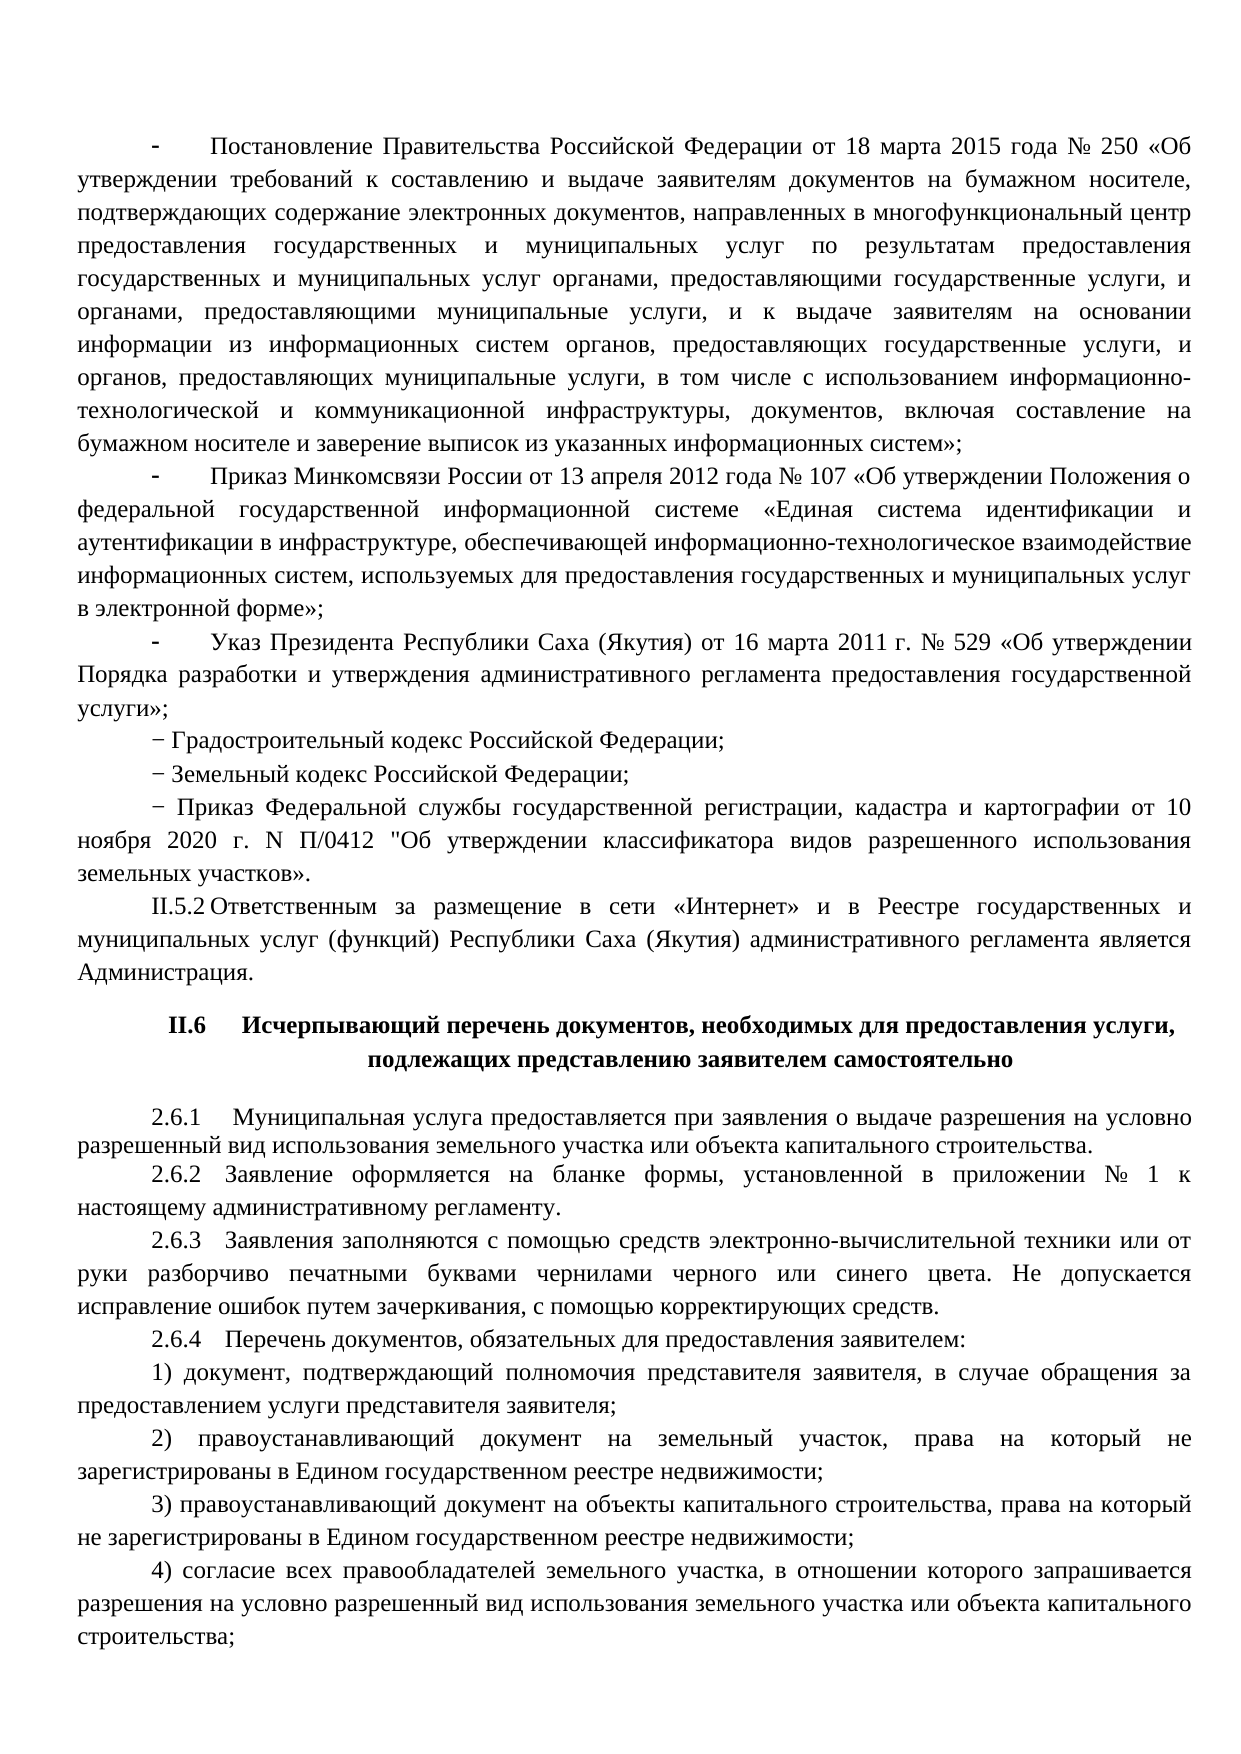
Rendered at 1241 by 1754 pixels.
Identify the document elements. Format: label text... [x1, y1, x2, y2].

list − Земельный кодекс Российской Федерации; [77, 759, 1192, 787]
list 3) правоустанавливающий документ на объекты капитального строительства, права на который не зарегистрированы в Едином государственном реестре недвижимости; [77, 1489, 1192, 1551]
list Заявление оформляется на бланке формы, установленной в приложении № 1 к настоящему административному регламенту. [77, 1159, 1192, 1221]
list − Градостроительный кодекс Российской Федерации; [77, 726, 1192, 754]
list − Приказ Федеральной службы государственной регистрации, кадастра и картографии от 10 ноября 2020 г. N П/0412 "Об утверждении классификатора видов разрешенного использования земельных участков». [77, 792, 1192, 886]
list Приказ Минкомсвязи России от 13 апреля 2012 года № 107 «Об утверждении Положения о федеральной государственной информационной системе «Единая система идентификации и аутентификации в инфраструктуре, обеспечивающей информационно-технологическое взаимодействие информационных систем, используемых для предоставления государственных и муниципальных услуг в электронной форме»; [77, 461, 1192, 622]
list 4) согласие всех правообладателей земельного участка, в отношении которого запрашивается разрешения на условно разрешенный вид использования земельного участка или объекта капитального строительства; [77, 1555, 1192, 1650]
list 1) документ, подтверждающий полномочия представителя заявителя, в случае обращения за предоставлением услуги представителя заявителя; [77, 1357, 1192, 1419]
subtitle Исчерпывающий перечень документов, необходимых для предоставления услуги, подлежащих представлению заявителем самостоятельно [151, 1011, 1192, 1072]
list Муниципальная услуга предоставляется при заявления о выдаче разрешения на условно разрешенный вид использования земельного участка или объекта капитального строительства. [77, 1102, 1192, 1159]
list Ответственным за размещение в сети «Интернет» и в Реестре государственных и муниципальных услуг (функций) Республики Саха (Якутия) административного регламента является Администрация. [77, 891, 1192, 986]
list 2) правоустанавливающий документ на земельный участок, права на который не зарегистрированы в Едином государственном реестре недвижимости; [77, 1423, 1192, 1485]
list Заявления заполняются с помощью средств электронно-вычислительной техники или от руки разборчиво печатными буквами чернилами черного или синего цвета. Не допускается исправление ошибок путем зачеркивания, с помощью корректирующих средств. [77, 1225, 1192, 1320]
list Перечень документов, обязательных для предоставления заявителем: [77, 1324, 1192, 1353]
list Постановление Правительства Российской Федерации от 18 марта 2015 года № 250 «Об утверждении требований к составлению и выдаче заявителям документов на бумажном носителе, подтверждающих содержание электронных документов, направленных в многофункциональный центр предоставления государственных и муниципальных услуг по результатам предоставления государственных и муниципальных услуг органами, предоставляющими государственные услуги, и органами, предоставляющими муниципальные услуги, и к выдаче заявителям на основании информации из информационных систем органов, предоставляющих государственные услуги, и органов, предоставляющих муниципальные услуги, в том числе с использованием информационно-технологической и коммуникационной инфраструктуры, документов, включая составление на бумажном носителе и заверение выписок из указанных информационных систем»; [77, 131, 1192, 457]
list Указ Президента Республики Саха (Якутия) от 16 марта 2011 г. № 529 «Об утверждении Порядка разработки и утверждения административного регламента предоставления государственной услуги»; [77, 627, 1192, 721]
